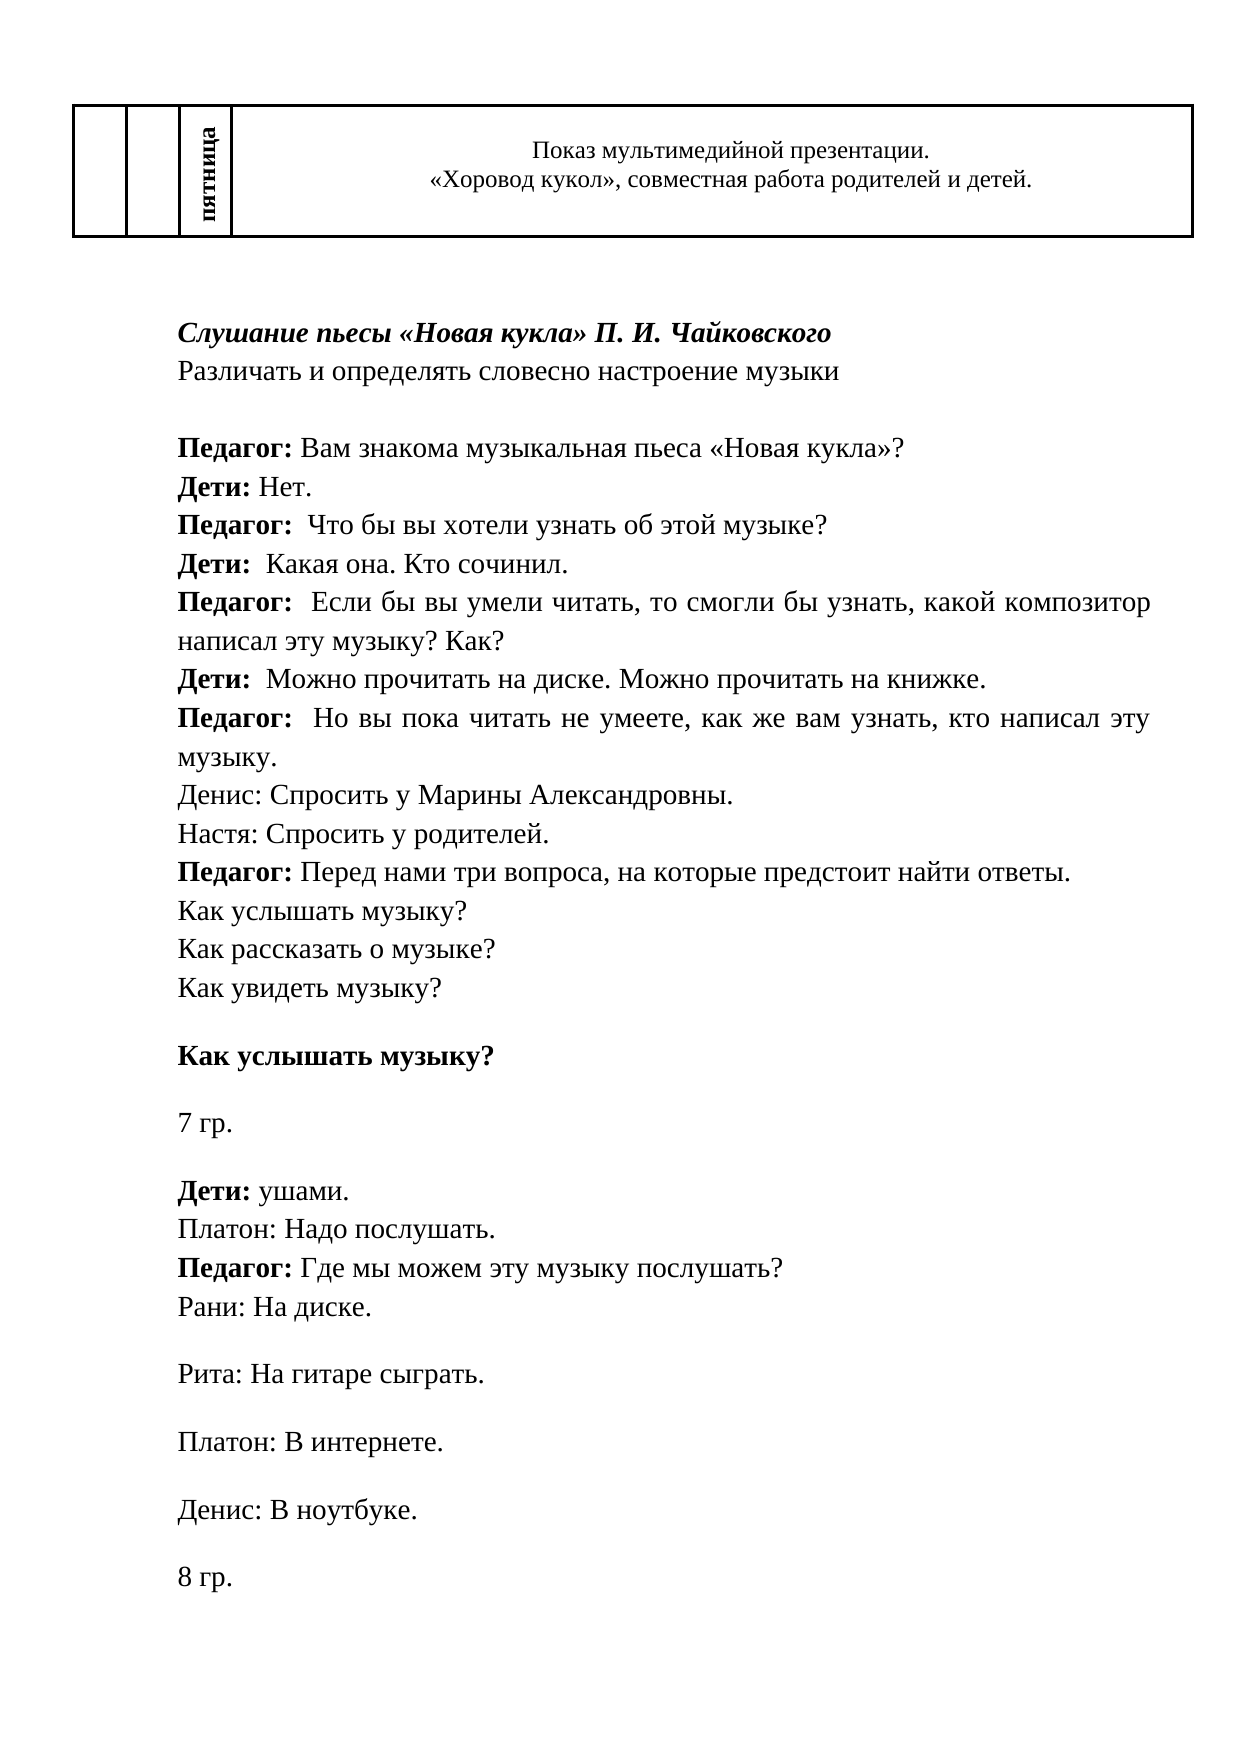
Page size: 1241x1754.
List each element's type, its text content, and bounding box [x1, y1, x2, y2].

text Рани: На диске. [177, 1289, 1152, 1322]
text Слушание пьесы «Новая кукла» П. И. Чайковского [177, 315, 1152, 348]
text Различать и определять словесно настроение музыки [177, 353, 1152, 387]
text Дети: Можно прочитать на диске. Можно прочитать на книжке. [177, 662, 1152, 695]
text Платон: В интернете. [177, 1424, 1152, 1458]
text Как увидеть музыку? [177, 970, 1152, 1003]
text Денис: Спросить у Марины Александровны. [177, 777, 1152, 811]
text Дети: Нет. [177, 469, 1152, 502]
text Настя: Спросить у родителей. [177, 816, 1152, 849]
text Как рассказать о музыке? [177, 931, 1152, 965]
text Педагог: Если бы вы умели читать, то смогли бы узнать, какой композитор написал эту музыку? Как? [177, 584, 1152, 657]
text Денис: В ноутбуке. [177, 1492, 1152, 1525]
text Педагог: Что бы вы хотели узнать об этой музыке? [177, 507, 1152, 541]
text 8 гр. [177, 1559, 1152, 1593]
text Дети: ушами. [177, 1173, 1152, 1207]
text Как услышать музыку? [177, 893, 1152, 926]
text Рита: На гитаре сыграть. [177, 1356, 1152, 1390]
table_cell пятница [181, 107, 230, 234]
text Как услышать музыку? [177, 1038, 1152, 1071]
text Педагог: Перед нами три вопроса, на которые предстоит найти ответы. [177, 854, 1152, 888]
text Платон: Надо послушать. [177, 1212, 1152, 1245]
text 7 гр. [177, 1105, 1152, 1139]
text Дети: Какая она. Кто сочинил. [177, 546, 1152, 579]
text Педагог: Вам знакома музыкальная пьеса «Новая кукла»? [177, 430, 1152, 464]
text Педагог: Где мы можем эту музыку послушать? [177, 1250, 1152, 1284]
table_cell Показ мультимедийной презентации. «Хоровод кукол», совместная работа родителей и детей. [233, 107, 1191, 234]
text Педагог: Но вы пока читать не умеете, как же вам узнать, кто написал эту музыку. [177, 700, 1152, 772]
